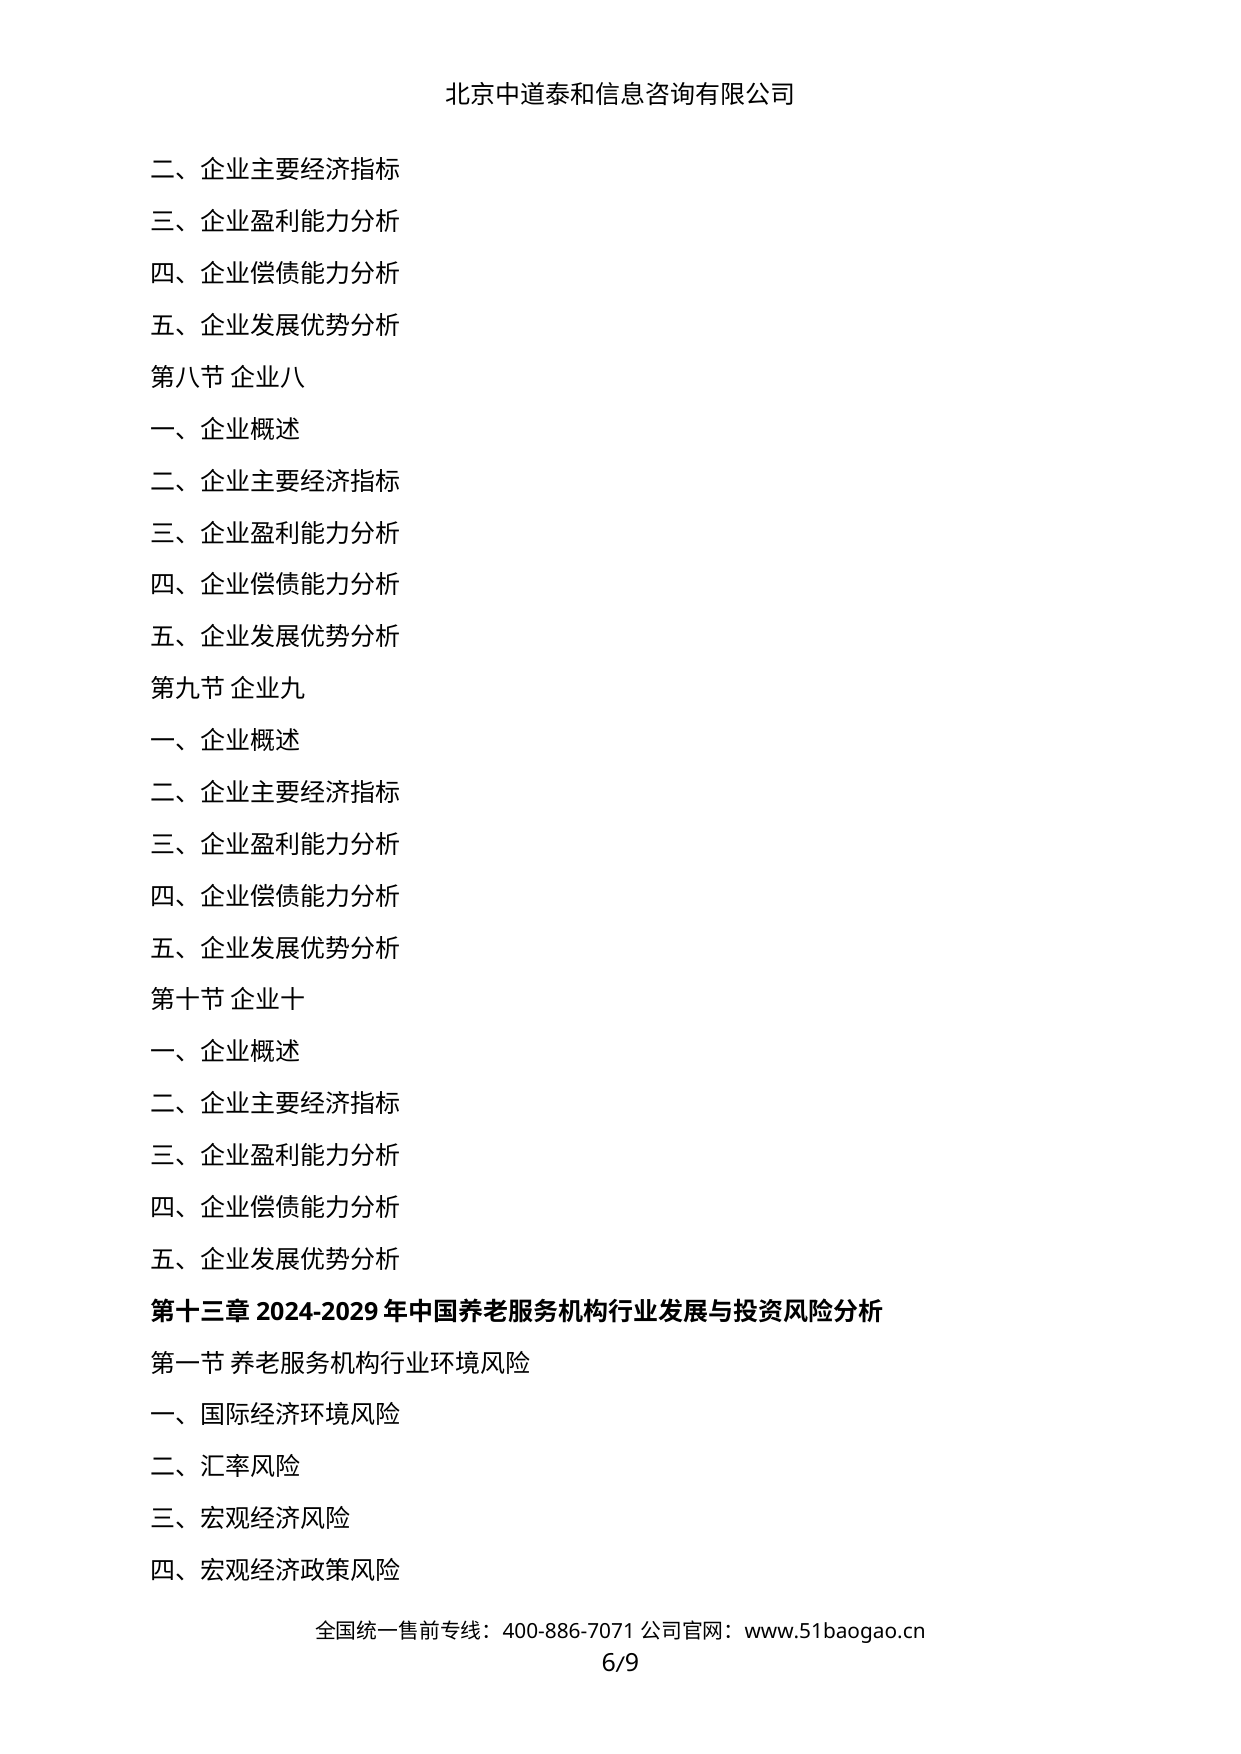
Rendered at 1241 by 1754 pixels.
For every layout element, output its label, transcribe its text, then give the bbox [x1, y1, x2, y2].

text 二、企业主要经济指标 [150, 1084, 1090, 1120]
text 三、企业盈利能力分析 [150, 202, 1090, 238]
text 第九节 企业九 [150, 669, 1090, 705]
text 五、企业发展优势分析 [150, 1239, 1090, 1276]
text 一、企业概述 [150, 1032, 1090, 1068]
text 四、企业偿债能力分析 [150, 254, 1090, 290]
text 三、企业盈利能力分析 [150, 513, 1090, 549]
text 二、企业主要经济指标 [150, 772, 1090, 809]
text 三、宏观经济风险 [150, 1499, 1090, 1535]
text 四、宏观经济政策风险 [150, 1551, 1090, 1587]
text 四、企业偿债能力分析 [150, 876, 1090, 912]
text 一、国际经济环境风险 [150, 1395, 1090, 1431]
text 第一节 养老服务机构行业环境风险 [150, 1343, 1090, 1379]
text 第八节 企业八 [150, 357, 1090, 394]
text 五、企业发展优势分析 [150, 928, 1090, 964]
text 三、企业盈利能力分析 [150, 824, 1090, 861]
text 四、企业偿债能力分析 [150, 565, 1090, 601]
text 第十节 企业十 [150, 980, 1090, 1016]
text 二、汇率风险 [150, 1447, 1090, 1483]
text 一、企业概述 [150, 409, 1090, 446]
text 五、企业发展优势分析 [150, 617, 1090, 653]
text 五、企业发展优势分析 [150, 306, 1090, 342]
text 三、企业盈利能力分析 [150, 1136, 1090, 1172]
text 二、企业主要经济指标 [150, 150, 1090, 186]
text 一、企业概述 [150, 721, 1090, 757]
text 四、企业偿债能力分析 [150, 1187, 1090, 1224]
text 二、企业主要经济指标 [150, 461, 1090, 497]
text 第十三章 2024-2029年中国养老服务机构行业发展与投资风险分析 [150, 1291, 1090, 1327]
